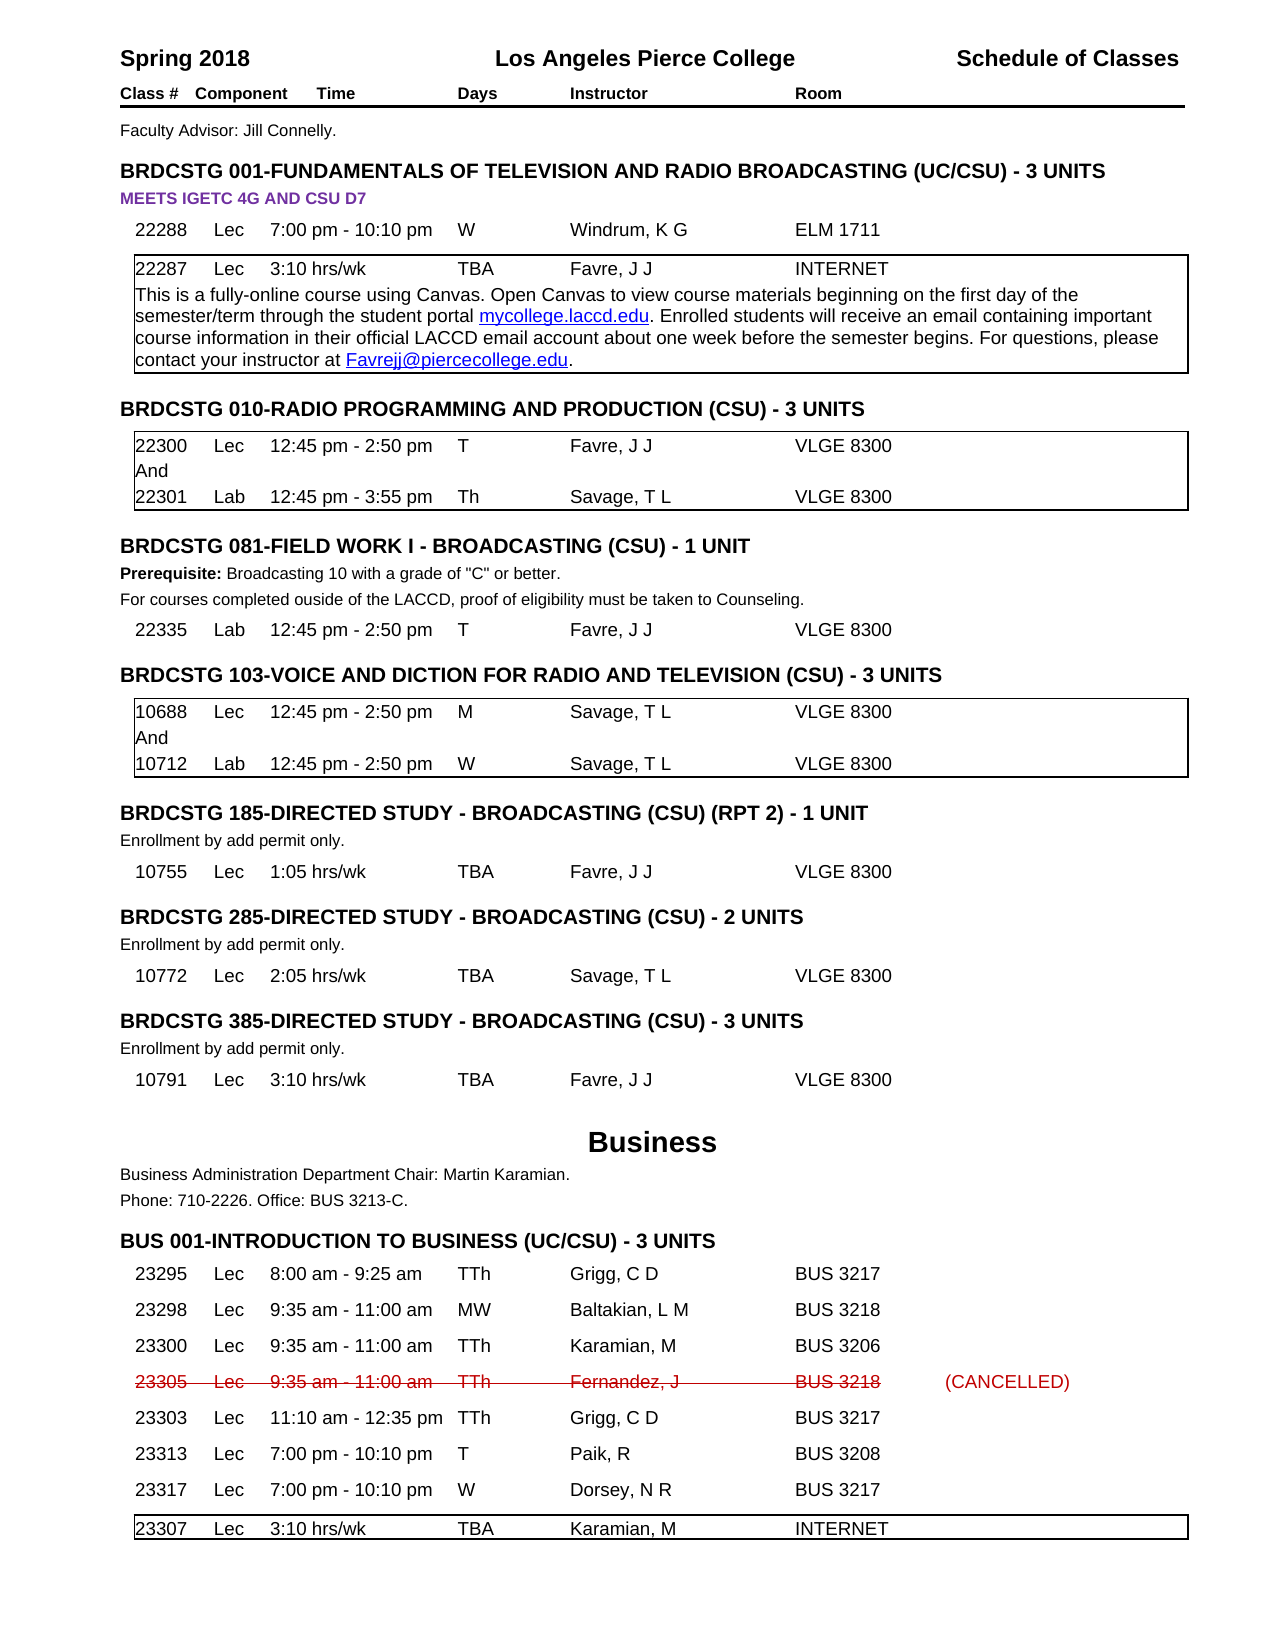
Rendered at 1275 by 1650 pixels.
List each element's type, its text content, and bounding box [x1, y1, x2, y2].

title BUS 001-Introduction To Business (UC/CSU) - 3 Units [120, 1228, 1185, 1252]
subtitle Business [120, 1125, 1185, 1159]
title BRDCSTG 001-Fundamentals Of Television And Radio Broadcasting (UC/CSU) - 3 Units [120, 159, 1185, 183]
text 10688 Lec 12:45 pm - 2:50 pm M Savage, T L VLGE 8300 [135, 699, 1187, 723]
text 23295 Lec 8:00 am - 9:25 am TTh Grigg, C D BUS 3217 [135, 1263, 1185, 1284]
text 22288 Lec 7:00 pm - 10:10 pm W Windrum, K G ELM 1711 [135, 218, 1185, 240]
text 10712 Lab 12:45 pm - 2:50 pm W Savage, T L VLGE 8300 [135, 749, 1187, 776]
text 23305 Lec 9:35 am - 11:00 am TTh Fernandez, J BUS 3218 (CANCELLED) [135, 1371, 1185, 1392]
text Meets IGETC 4G and CSU D7 [120, 189, 1185, 208]
text Faculty Advisor: Jill Connelly. [120, 121, 1185, 140]
title BRDCSTG 081-Field Work I - Broadcasting (CSU) - 1 Unit [120, 534, 1185, 558]
text 23313 Lec 7:00 pm - 10:10 pm T Paik, R BUS 3208 [135, 1442, 1185, 1464]
title BRDCSTG 285-Directed Study - Broadcasting (CSU) - 2 Units [120, 905, 1185, 929]
text 23307 Lec 3:10 hrs/wk TBA Karamian, M INTERNET [135, 1516, 1187, 1538]
title BRDCSTG 103-Voice And Diction For Radio And Television (CSU) - 3 Units [120, 663, 1185, 687]
text Prerequisite: Broadcasting 10 with a grade of "C" or better. [120, 564, 1185, 583]
text 23303 Lec 11:10 am - 12:35 pm TTh Grigg, C D BUS 3217 [135, 1407, 1185, 1428]
text And [135, 723, 1187, 748]
text For courses completed ouside of the LACCD, proof of eligibility must be taken to Counseling. [120, 589, 1185, 608]
text Enrollment by add permit only. [120, 1039, 1185, 1058]
text 22301 Lab 12:45 pm - 3:55 pm Th Savage, T L VLGE 8300 [135, 482, 1187, 509]
text Phone: 710-2226. Office: BUS 3213-C. [120, 1191, 1185, 1210]
text 10755 Lec 1:05 hrs/wk TBA Favre, J J VLGE 8300 [135, 860, 1185, 882]
text Enrollment by add permit only. [120, 935, 1185, 954]
text 22287 Lec 3:10 hrs/wk TBA Favre, J J INTERNET [135, 256, 1187, 279]
text And [135, 456, 1187, 482]
title BRDCSTG 385-Directed Study - Broadcasting (CSU) - 3 Units [120, 1009, 1185, 1033]
text 22300 Lec 12:45 pm - 2:50 pm T Favre, J J VLGE 8300 [135, 432, 1187, 456]
title BRDCSTG 185-Directed Study - Broadcasting (CSU) (RPT 2) - 1 Unit [120, 801, 1185, 824]
title BRDCSTG 010-Radio Programming And Production (CSU) - 3 Units [120, 396, 1185, 420]
text 22335 Lab 12:45 pm - 2:50 pm T Favre, J J VLGE 8300 [135, 619, 1185, 641]
text Business Administration Department Chair: Martin Karamian. [120, 1165, 1185, 1184]
text 23300 Lec 9:35 am - 11:00 am TTh Karamian, M BUS 3206 [135, 1335, 1185, 1356]
text This is a fully-online course using Canvas. Open Canvas to view course materials beginning on the first day of the semester/term through the student portal mycollege.laccd.edu. Enrolled students will receive an email containing important course information in their official LACCD email account about one week before the semester begins. For questions, please contact your instructor at Favrejj@piercecollege.edu. [135, 280, 1187, 372]
text 10772 Lec 2:05 hrs/wk TBA Savage, T L VLGE 8300 [135, 964, 1185, 986]
text 23317 Lec 7:00 pm - 10:10 pm W Dorsey, N R BUS 3217 [135, 1478, 1185, 1500]
text 23298 Lec 9:35 am - 11:00 am MW Baltakian, L M BUS 3218 [135, 1299, 1185, 1320]
text 10791 Lec 3:10 hrs/wk TBA Favre, J J VLGE 8300 [135, 1068, 1185, 1090]
text Enrollment by add permit only. [120, 831, 1185, 850]
